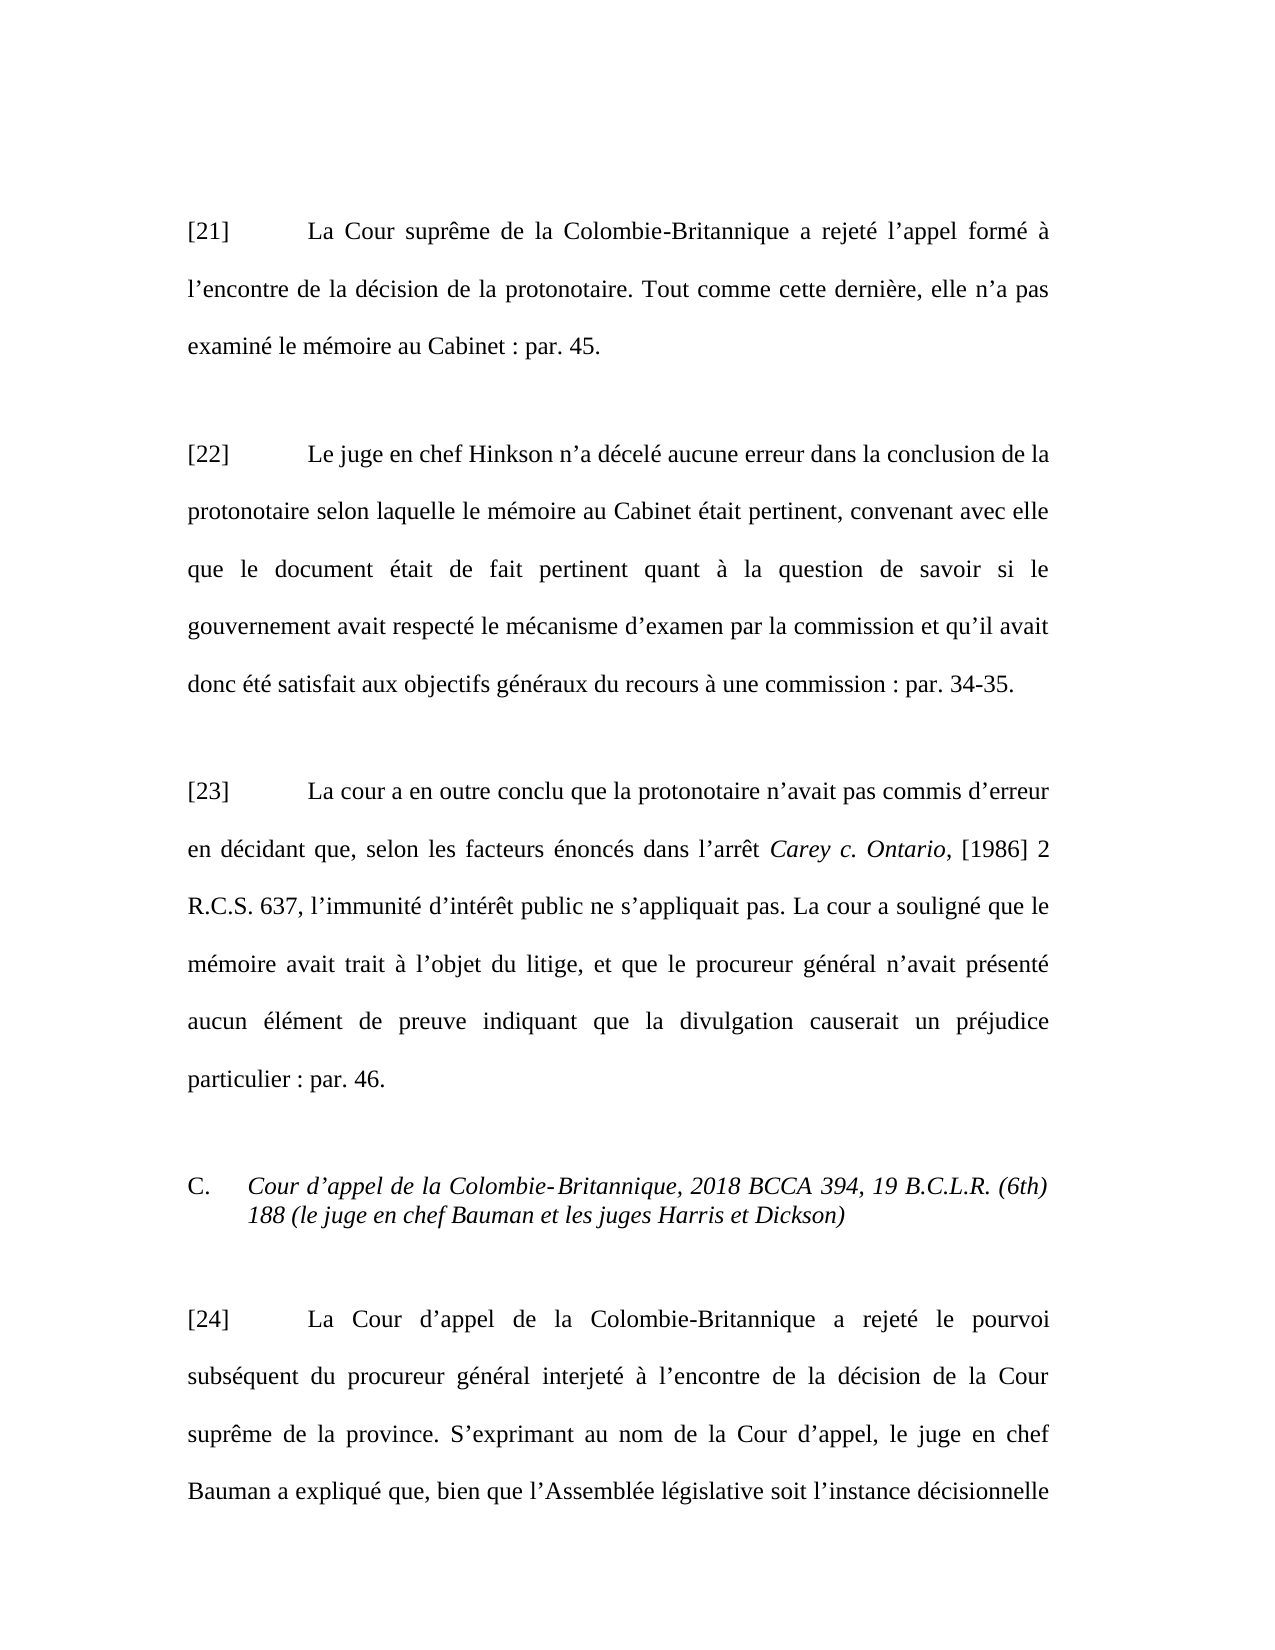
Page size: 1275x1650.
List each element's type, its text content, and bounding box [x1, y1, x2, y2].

text Le juge en chef Hinkson n’a décelé aucune erreur dans la conclusion de la protonotaire selon laquelle le mémoire au Cabinet était pertinent, convenant avec elle que le document était de fait pertinent quant à la question de savoir si le gouvernement avait respecté le mécanisme d’examen par la commission et qu’il avait donc été satisfait aux objectifs généraux du recours à une commission : par. 34-35. [187, 439, 1050, 698]
title Cour d’appel de la Colombie-Britannique, 2018 BCCA 394, 19 B.C.L.R. (6th) 188 (le juge en chef Bauman et les juges Harris et Dickson) [187, 1171, 1050, 1229]
text La cour a en outre conclu que la protonotaire n’avait pas commis d’erreur en décidant que, selon les facteurs énoncés dans l’arrêt Carey c. Ontario, [1986] 2 R.C.S. 637, l’immunité d’intérêt public ne s’appliquait pas. La cour a souligné que le mémoire avait trait à l’objet du litige, et que le procureur général n’avait présenté aucun élément de preuve indiquant que la divulgation causerait un préjudice particulier : par. 46. [187, 776, 1050, 1093]
text La Cour suprême de la Colombie-Britannique a rejeté l’appel formé à l’encontre de la décision de la protonotaire. Tout comme cette dernière, elle n’a pas examiné le mémoire au Cabinet : par. 45. [187, 216, 1050, 360]
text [187, 1304, 1050, 1505]
